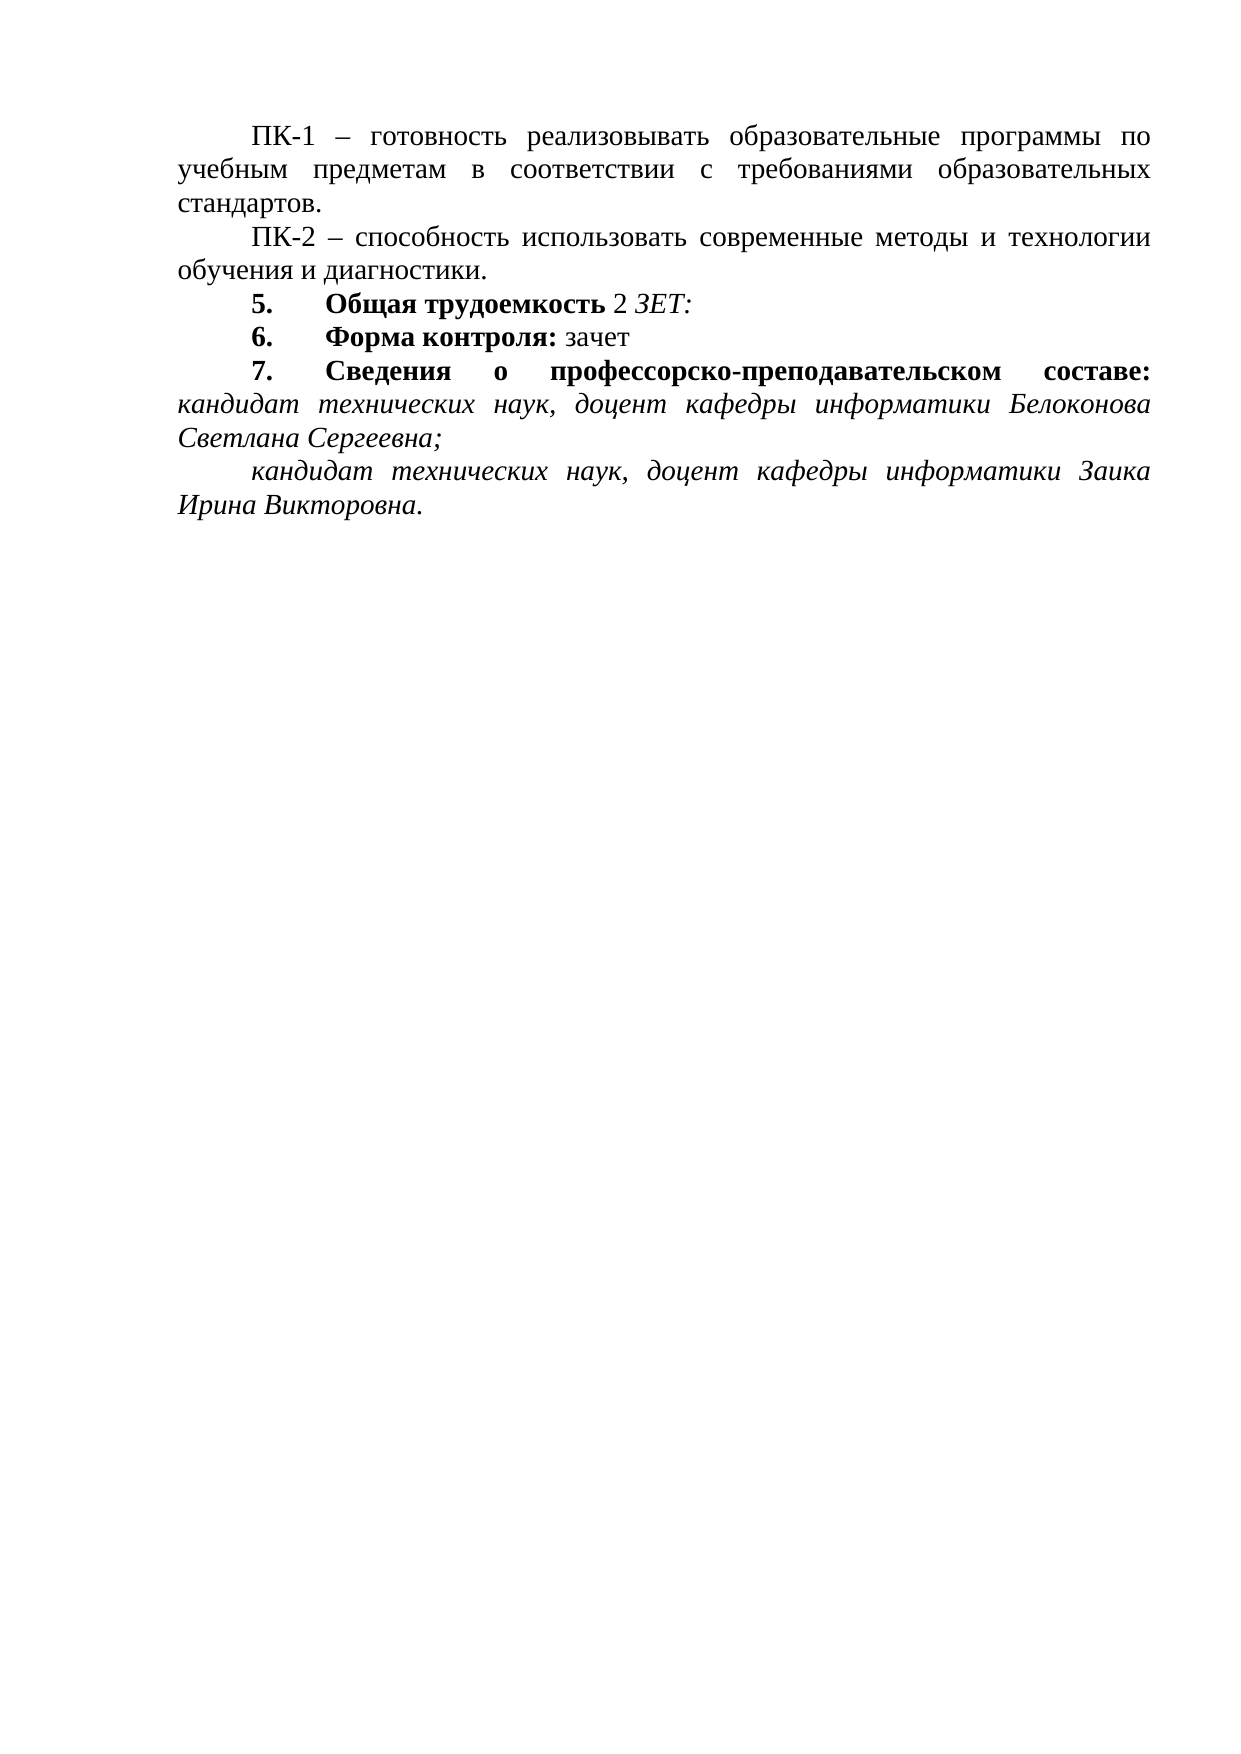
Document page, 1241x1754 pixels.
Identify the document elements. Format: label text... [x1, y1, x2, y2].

text кандидат технических наук, доцент кафедры информатики Заика Ирина Викторовна. [177, 453, 1152, 521]
text ПК-2 – способность использовать современные методы и технологии обучения и диагностики. [177, 219, 1152, 286]
list Общая трудоемкость 2 ЗЕТ: [177, 286, 1152, 319]
text ПК-1 – готовность реализовывать образовательные программы по учебным предметам в соответствии с требованиями образовательных стандартов. [177, 118, 1152, 219]
list Сведения о профессорско-преподавательском составе: кандидат технических наук, доцент кафедры информатики Белоконова Светлана Сергеевна; [177, 353, 1152, 453]
list Форма контроля: зачет [177, 319, 1152, 353]
